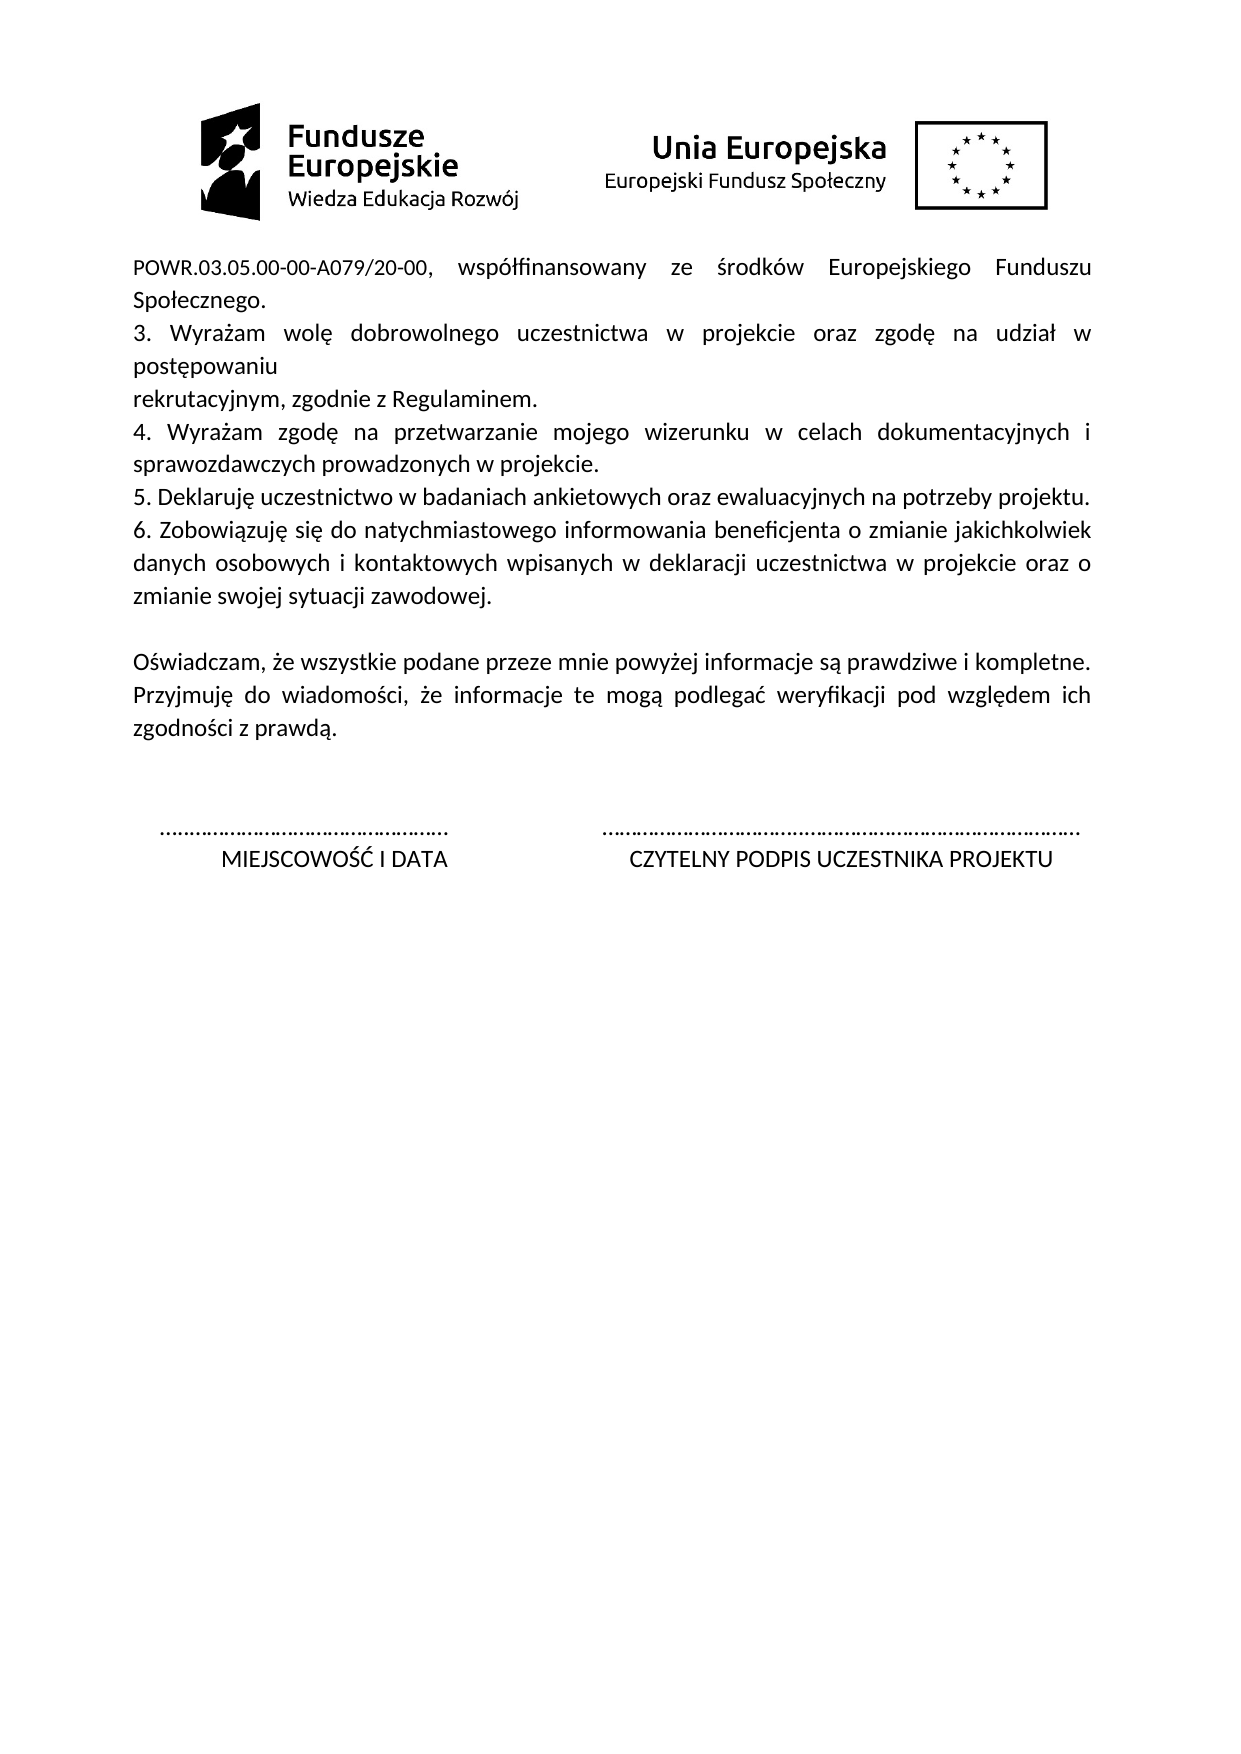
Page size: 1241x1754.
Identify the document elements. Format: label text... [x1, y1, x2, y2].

picture [171, 73, 1077, 250]
list 5. Deklaruję uczestnictwo w badaniach ankietowych oraz ewaluacyjnych na potrzeby projektu. [133, 481, 1093, 512]
list 6. Zobowiązuję się do natychmiastowego informowania beneficjenta o zmianie jakichkolwiek danych osobowych i kontaktowych wpisanych w deklaracji uczestnictwa w projekcie oraz o zmianie swojej sytuacji zawodowej. [133, 514, 1093, 611]
list MIEJSCOWOŚĆ I DATA CZYTELNY PODPIS UCZESTNIKA PROJEKTU [148, 843, 1093, 874]
list 3. Wyrażam wolę dobrowolnego uczestnictwa w projekcie oraz zgodę na udział w postępowaniu [133, 317, 1093, 380]
list Oświadczam, że wszystkie podane przeze mnie powyżej informacje są prawdziwe i kompletne. Przyjmuję do wiadomości, że informacje te mogą podlegać weryfikacji pod względem ich zgodności z prawdą. [133, 646, 1093, 742]
list …..……………………………………… ……………………………..………………………………………… [148, 811, 1093, 841]
list 4. Wyrażam zgodę na przetwarzanie mojego wizerunku w celach dokumentacyjnych i sprawozdawczych prowadzonych w projekcie. [133, 416, 1093, 479]
list rekrutacyjnym, zgodnie z Regulaminem. [133, 383, 1093, 413]
